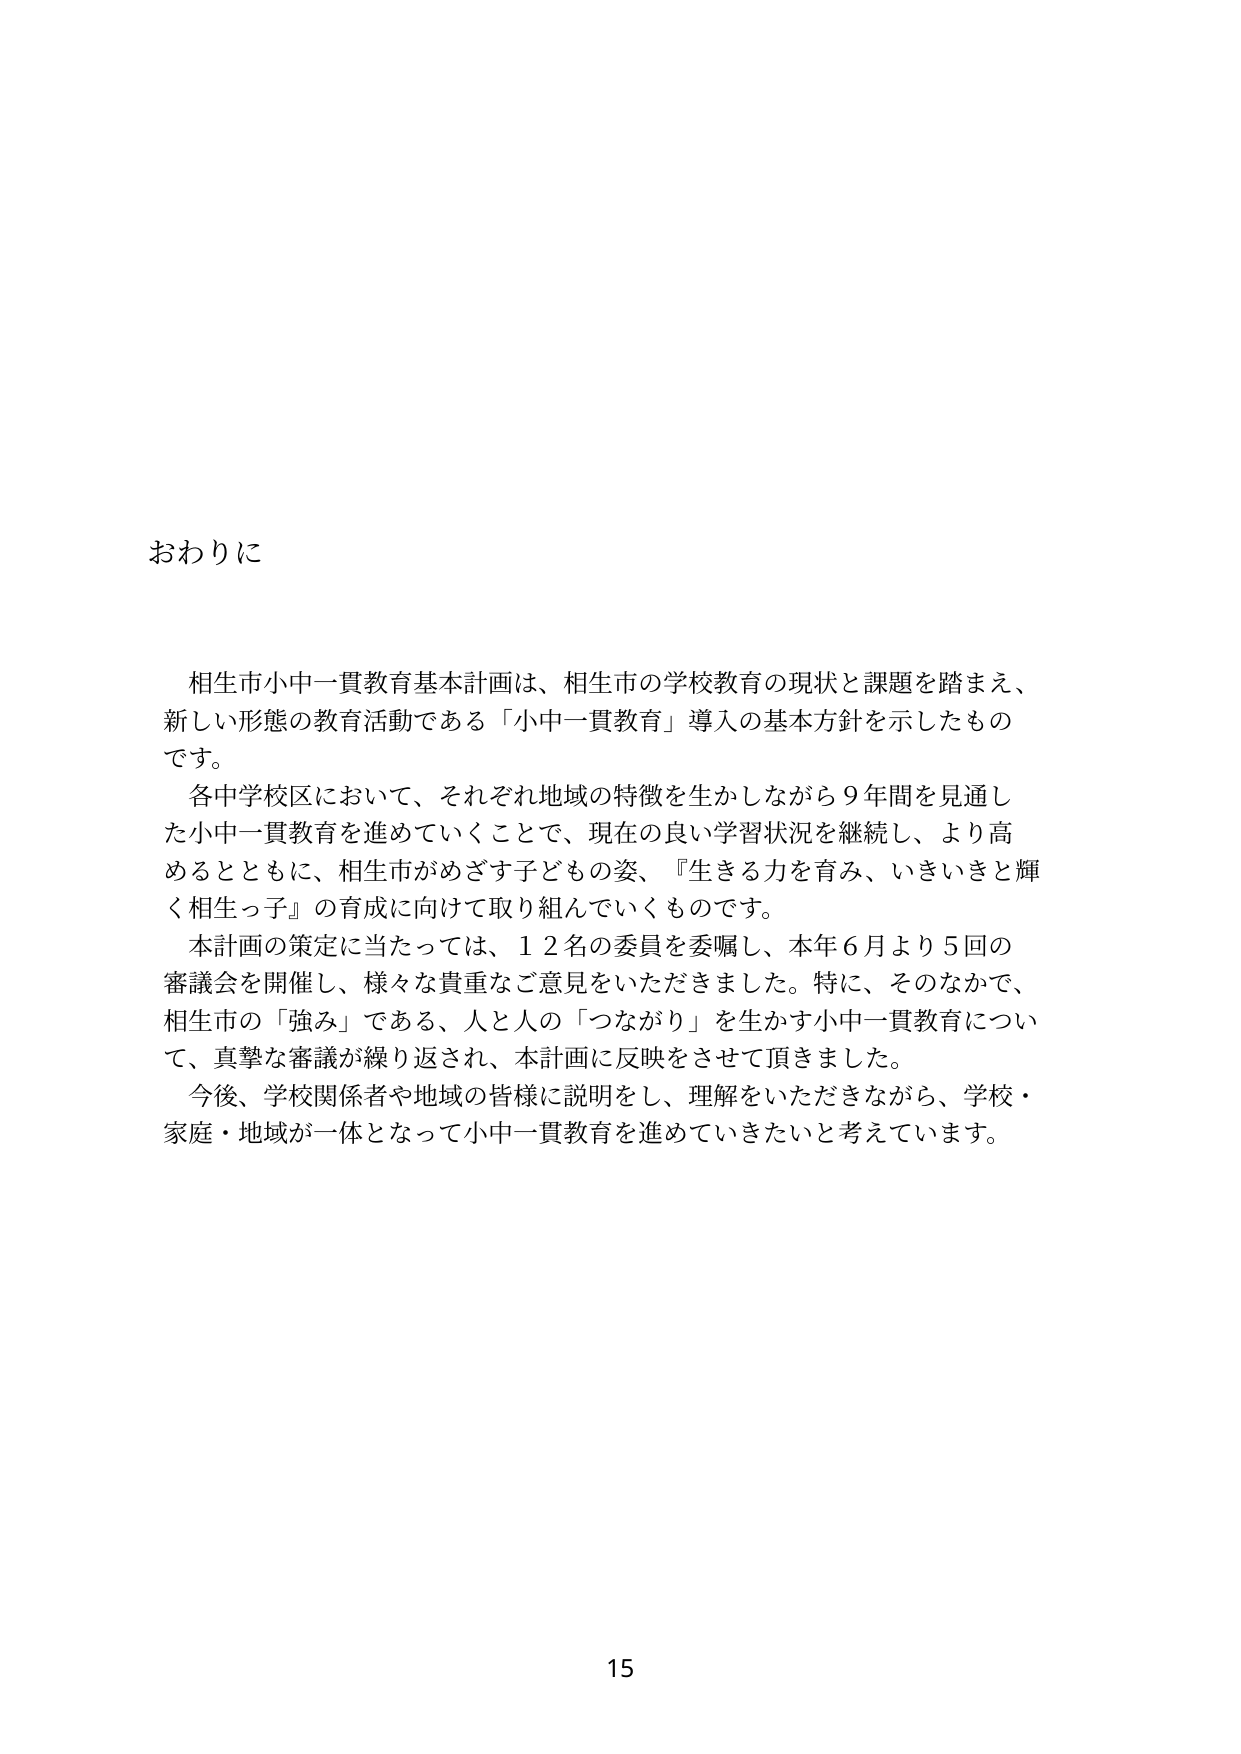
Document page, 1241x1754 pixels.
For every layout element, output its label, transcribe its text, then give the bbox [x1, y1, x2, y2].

text 相生市の「強み」である、人と人の「つながり」を生かす小中一貫教育につい [89, 1001, 1152, 1038]
text 相生市小中一貫教育基本計画は、相生市の学校教育の現状と課題を踏まえ、 [89, 663, 1152, 701]
text 本計画の策定に当たっては、１２名の委員を委嘱し、本年６月より５回の [89, 926, 1152, 963]
text 審議会を開催し、様々な貴重なご意見をいただきました。特に、そのなかで、 [89, 963, 1152, 1001]
text 家庭・地域が一体となって小中一貫教育を進めていきたいと考えています。 [89, 1113, 1152, 1151]
text おわりに [89, 513, 1152, 588]
text て、真摯な審議が繰り返され、本計画に反映をさせて頂きました。 [89, 1038, 1152, 1076]
text 新しい形態の教育活動である「小中一貫教育」導入の基本方針を示したもの [89, 701, 1152, 738]
text 各中学校区において、それぞれ地域の特徴を生かしながら９年間を見通し [89, 776, 1152, 813]
text く相生っ子』の育成に向けて取り組んでいくものです。 [89, 888, 1152, 926]
text た小中一貫教育を進めていくことで、現在の良い学習状況を継続し、より高 [89, 813, 1152, 851]
text めるとともに、相生市がめざす子どもの姿、『生きる力を育み、いきいきと輝 [89, 851, 1152, 888]
text です。 [89, 738, 1152, 776]
text 今後、学校関係者や地域の皆様に説明をし、理解をいただきながら、学校・ [89, 1076, 1152, 1113]
